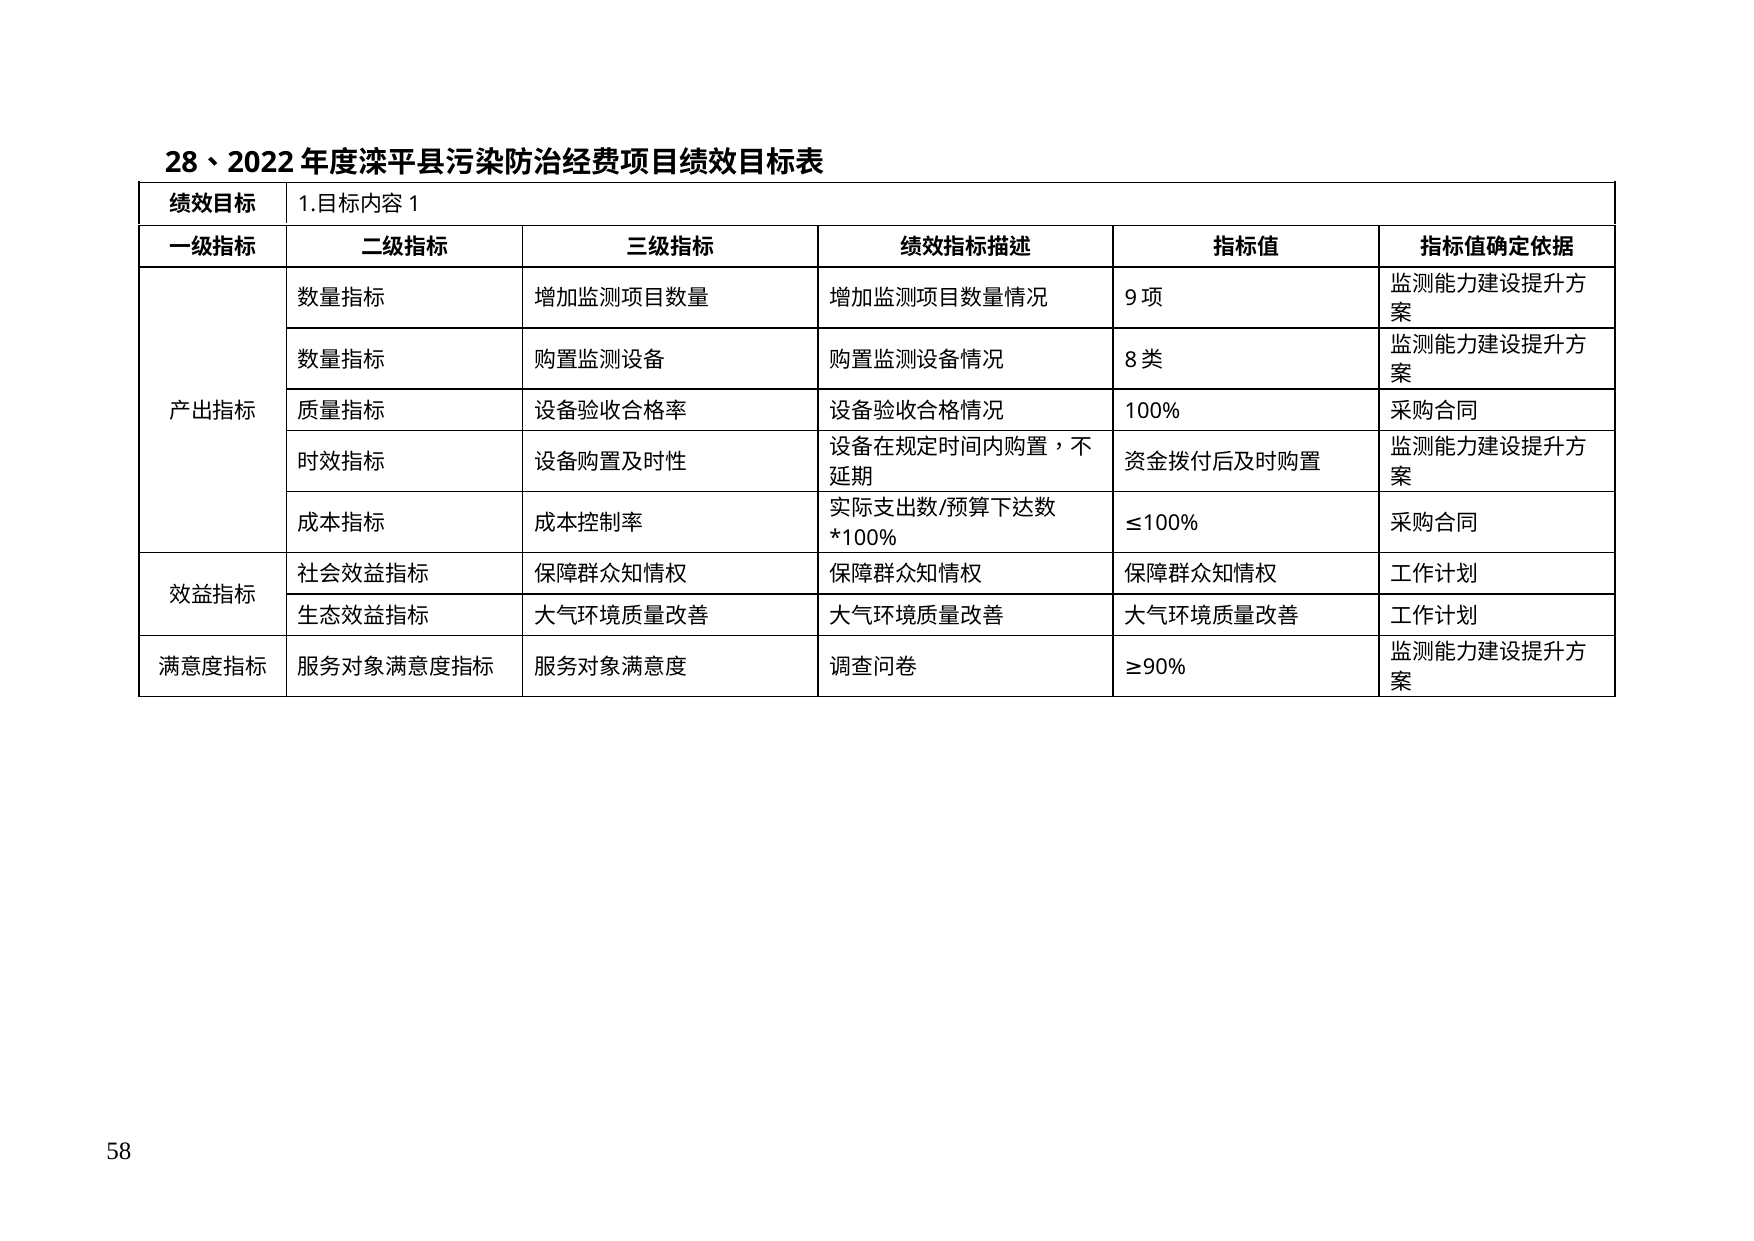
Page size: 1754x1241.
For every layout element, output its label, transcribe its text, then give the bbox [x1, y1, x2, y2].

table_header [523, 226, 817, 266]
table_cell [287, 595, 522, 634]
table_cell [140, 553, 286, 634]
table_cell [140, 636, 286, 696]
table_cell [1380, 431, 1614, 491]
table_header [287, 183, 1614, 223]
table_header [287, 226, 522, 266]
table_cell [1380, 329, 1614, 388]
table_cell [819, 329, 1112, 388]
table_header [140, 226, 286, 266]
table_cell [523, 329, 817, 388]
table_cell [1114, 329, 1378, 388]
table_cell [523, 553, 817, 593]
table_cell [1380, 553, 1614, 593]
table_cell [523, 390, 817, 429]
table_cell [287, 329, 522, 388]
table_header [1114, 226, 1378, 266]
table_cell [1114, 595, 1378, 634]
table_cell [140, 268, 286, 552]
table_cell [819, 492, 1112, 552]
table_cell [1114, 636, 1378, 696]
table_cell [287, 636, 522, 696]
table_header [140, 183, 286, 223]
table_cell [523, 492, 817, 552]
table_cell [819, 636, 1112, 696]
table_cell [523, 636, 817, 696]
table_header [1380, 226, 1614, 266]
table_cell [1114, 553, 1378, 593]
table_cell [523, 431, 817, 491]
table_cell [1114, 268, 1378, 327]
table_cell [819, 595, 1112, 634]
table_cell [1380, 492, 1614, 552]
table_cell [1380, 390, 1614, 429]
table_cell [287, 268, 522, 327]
text 28、2022年度滦平县污染防治经费项目绩效目标表 [106, 142, 1648, 181]
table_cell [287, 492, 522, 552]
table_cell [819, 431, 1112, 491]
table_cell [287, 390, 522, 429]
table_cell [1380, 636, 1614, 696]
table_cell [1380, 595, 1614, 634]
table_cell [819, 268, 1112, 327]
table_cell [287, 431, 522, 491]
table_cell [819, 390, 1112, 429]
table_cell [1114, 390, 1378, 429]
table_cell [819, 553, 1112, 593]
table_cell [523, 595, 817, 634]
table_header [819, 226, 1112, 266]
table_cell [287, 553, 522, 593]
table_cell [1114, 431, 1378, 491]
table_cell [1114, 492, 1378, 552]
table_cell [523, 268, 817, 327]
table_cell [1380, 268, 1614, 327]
